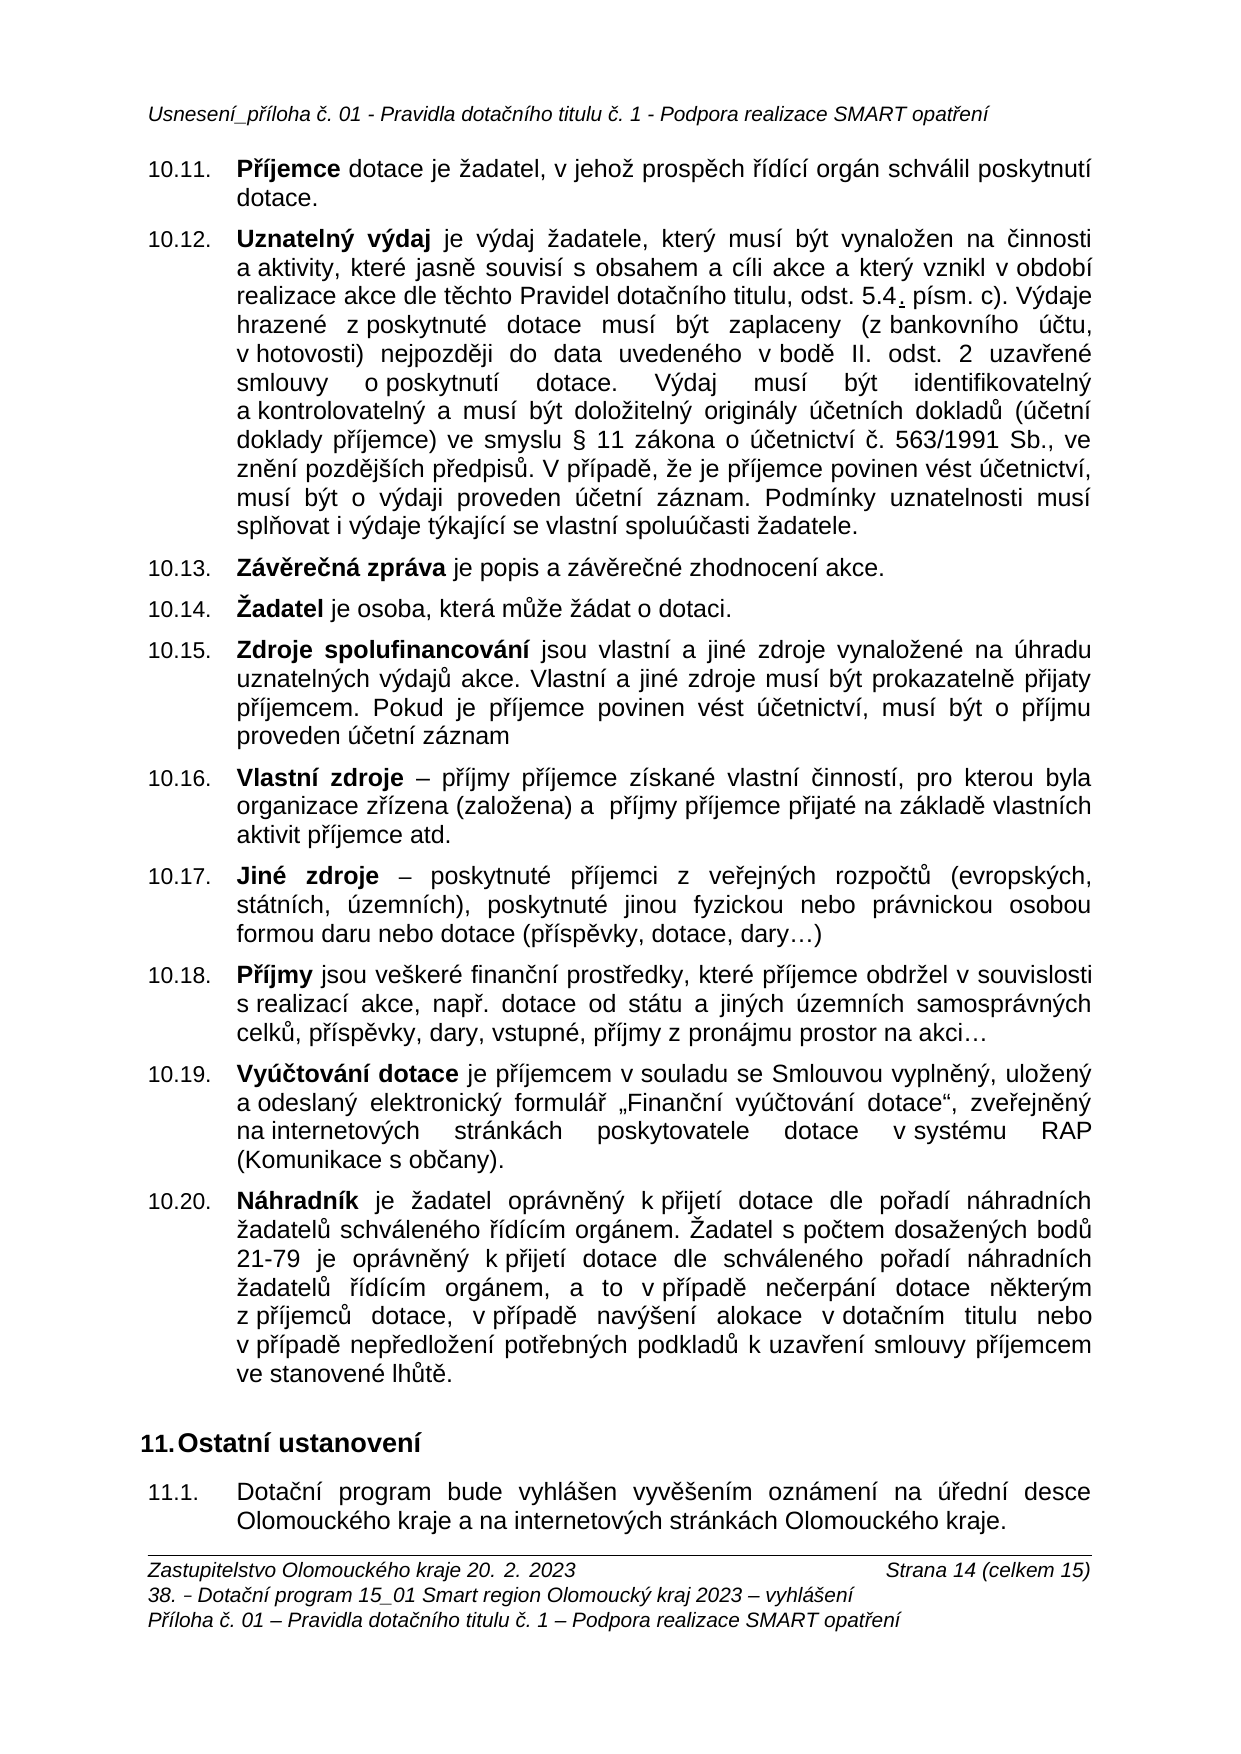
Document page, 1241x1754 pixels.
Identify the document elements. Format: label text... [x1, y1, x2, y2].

list Jiné zdroje – poskytnuté příjemci z veřejných rozpočtů (evropských, státních, územních), poskytnuté jinou fyzickou nebo právnickou osobou formou daru nebo dotace (příspěvky, dotace, dary…) [148, 861, 1092, 948]
list Vlastní zdroje – příjmy příjemce získané vlastní činností, pro kterou byla organizace zřízena (založena) a příjmy příjemce přijaté na základě vlastních aktivit příjemce atd. [148, 763, 1092, 849]
list Uznatelný výdaj je výdaj žadatele, který musí být vynaložen na činnosti a aktivity, které jasně souvisí s obsahem a cíli akce a který vznikl v období realizace akce dle těchto Pravidel dotačního titulu, odst. 5.4. písm. c). Výdaje hrazené z poskytnuté dotace musí být zaplaceny (z bankovního účtu, v hotovosti) nejpozději do data uvedeného v bodě II. odst. 2 uzavřené smlouvy o poskytnutí dotace. Výdaj musí být identifikovatelný a kontrolovatelný a musí být doložitelný originály účetních dokladů (účetní doklady příjemce) ve smyslu § 11 zákona o účetnictví č. 563/1991 Sb., ve znění pozdějších předpisů. V případě, že je příjemce povinen vést účetnictví, musí být o výdaji proveden účetní záznam. Podmínky uznatelnosti musí splňovat i výdaje týkající se vlastní spoluúčasti žadatele. [148, 224, 1092, 540]
list Žadatel je osoba, která může žádat o dotaci. [148, 594, 1092, 623]
list Příjemce dotace je žadatel, v jehož prospěch řídící orgán schválil poskytnutí dotace. [148, 154, 1092, 211]
list Závěrečná zpráva je popis a závěrečné zhodnocení akce. [148, 553, 1092, 581]
list Zdroje spolufinancování jsou vlastní a jiné zdroje vynaložené na úhradu uznatelných výdajů akce. Vlastní a jiné zdroje musí být prokazatelně přijaty příjemcem. Pokud je příjemce povinen vést účetnictví, musí být o příjmu proveden účetní záznam [148, 635, 1092, 750]
list Náhradník je žadatel oprávněný k přijetí dotace dle pořadí náhradních žadatelů schváleného řídícím orgánem. Žadatel s počtem dosažených bodů 21-79 je oprávněný k přijetí dotace dle schváleného pořadí náhradních žadatelů řídícím orgánem, a to v případě nečerpání dotace některým z příjemců dotace, v případě navýšení alokace v dotačním titulu nebo v případě nepředložení potřebných podkladů k uzavření smlouvy příjemcem ve stanovené lhůtě. [148, 1186, 1092, 1388]
list Dotační program bude vyhlášen vyvěšením oznámení na úřední desce Olomouckého kraje a na internetových stránkách Olomouckého kraje. [148, 1477, 1092, 1535]
list Ostatní ustanovení [140, 1427, 1092, 1458]
list Příjmy jsou veškeré finanční prostředky, které příjemce obdržel v souvislosti s realizací akce, např. dotace od státu a jiných územních samosprávných celků, příspěvky, dary, vstupné, příjmy z pronájmu prostor na akci… [148, 960, 1092, 1046]
list Vyúčtování dotace je příjemcem v souladu se Smlouvou vyplněný, uložený a odeslaný elektronický formulář „Finanční vyúčtování dotace“, zveřejněný na internetových stránkách poskytovatele dotace v systému RAP (Komunikace s občany). [148, 1059, 1092, 1174]
